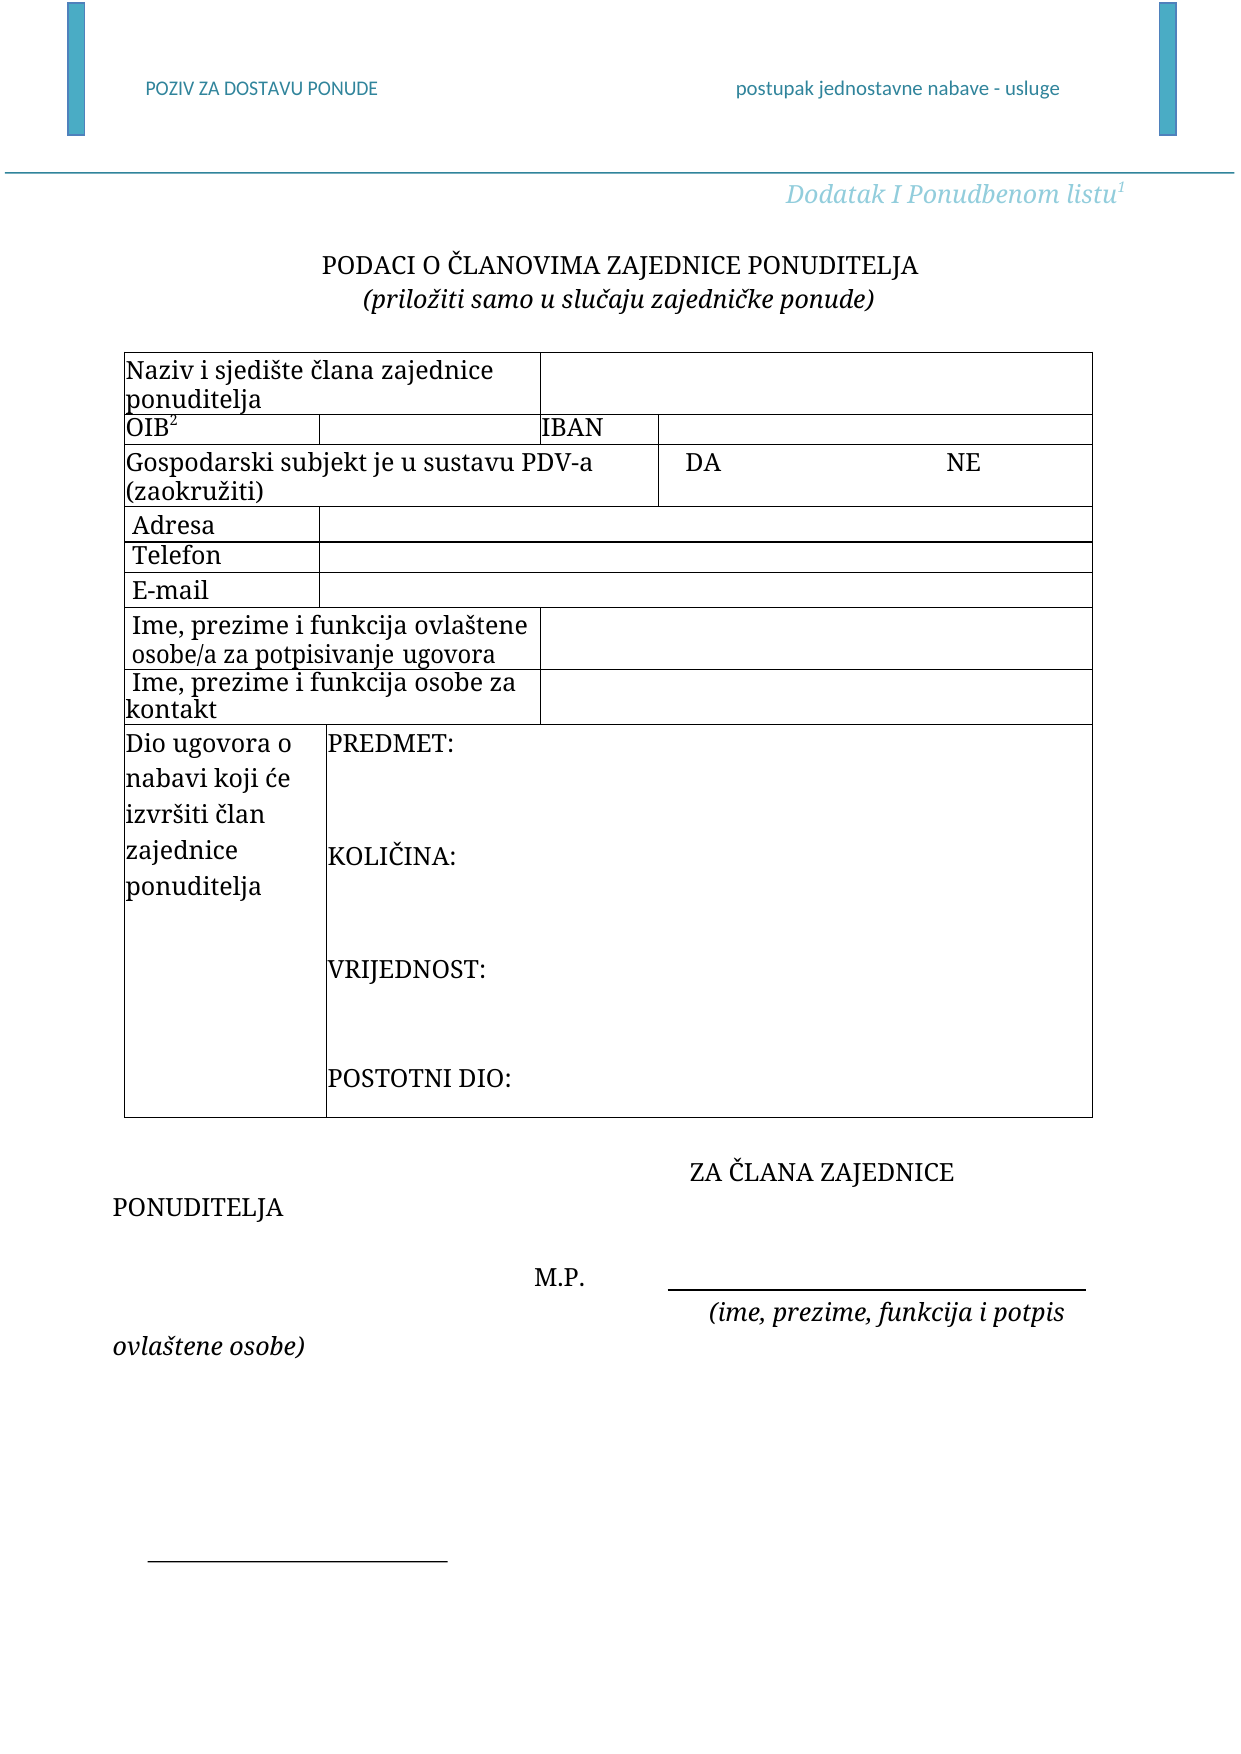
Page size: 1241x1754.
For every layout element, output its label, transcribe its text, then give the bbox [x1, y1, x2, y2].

table_cell [541, 608, 1092, 669]
table_cell OIB2 [125, 415, 319, 444]
table_cell [320, 415, 540, 444]
table_cell [320, 573, 1092, 607]
table_cell [541, 670, 1092, 724]
table_cell [659, 415, 1092, 444]
table_cell DA NE [659, 445, 1092, 506]
table_cell IBAN [541, 415, 658, 444]
table_header Naziv i sjedište člana zajednice ponuditelja [125, 353, 540, 414]
table_cell Dio ugovora o nabavi koji će izvršiti član zajednice ponuditelja [125, 725, 326, 1117]
table_cell E-mail [125, 573, 319, 607]
table_cell PREDMET: KOLIČINA: VRIJEDNOST: POSTOTNI DIO: [327, 725, 1092, 1117]
text PODACI O ČLANOVIMA ZAJEDNICE PONUDITELJA [112, 248, 1128, 282]
text M.P. [112, 1260, 1128, 1294]
table_cell Telefon [125, 543, 319, 572]
text (ime, prezime, funkcija i potpis ovlaštene osobe) [112, 1294, 1128, 1362]
text ZA ČLANA ZAJEDNICE PONUDITELJA [112, 1155, 1128, 1223]
table_cell [320, 543, 1092, 572]
table_cell Ime, prezime i funkcija ovlaštene osobe/a za potpisivanje ugovora [125, 608, 540, 669]
table_cell [320, 507, 1092, 541]
table_cell Adresa [125, 507, 319, 541]
table_header [541, 353, 1092, 414]
text (priložiti samo u slučaju zajedničke ponude) [112, 282, 1128, 316]
text Dodatak I Ponudbenom listu1 [112, 177, 1128, 211]
table_cell Ime, prezime i funkcija osobe za kontakt [125, 670, 540, 724]
table_cell Gospodarski subjekt je u sustavu PDV-a (zaokružiti) [125, 445, 658, 506]
